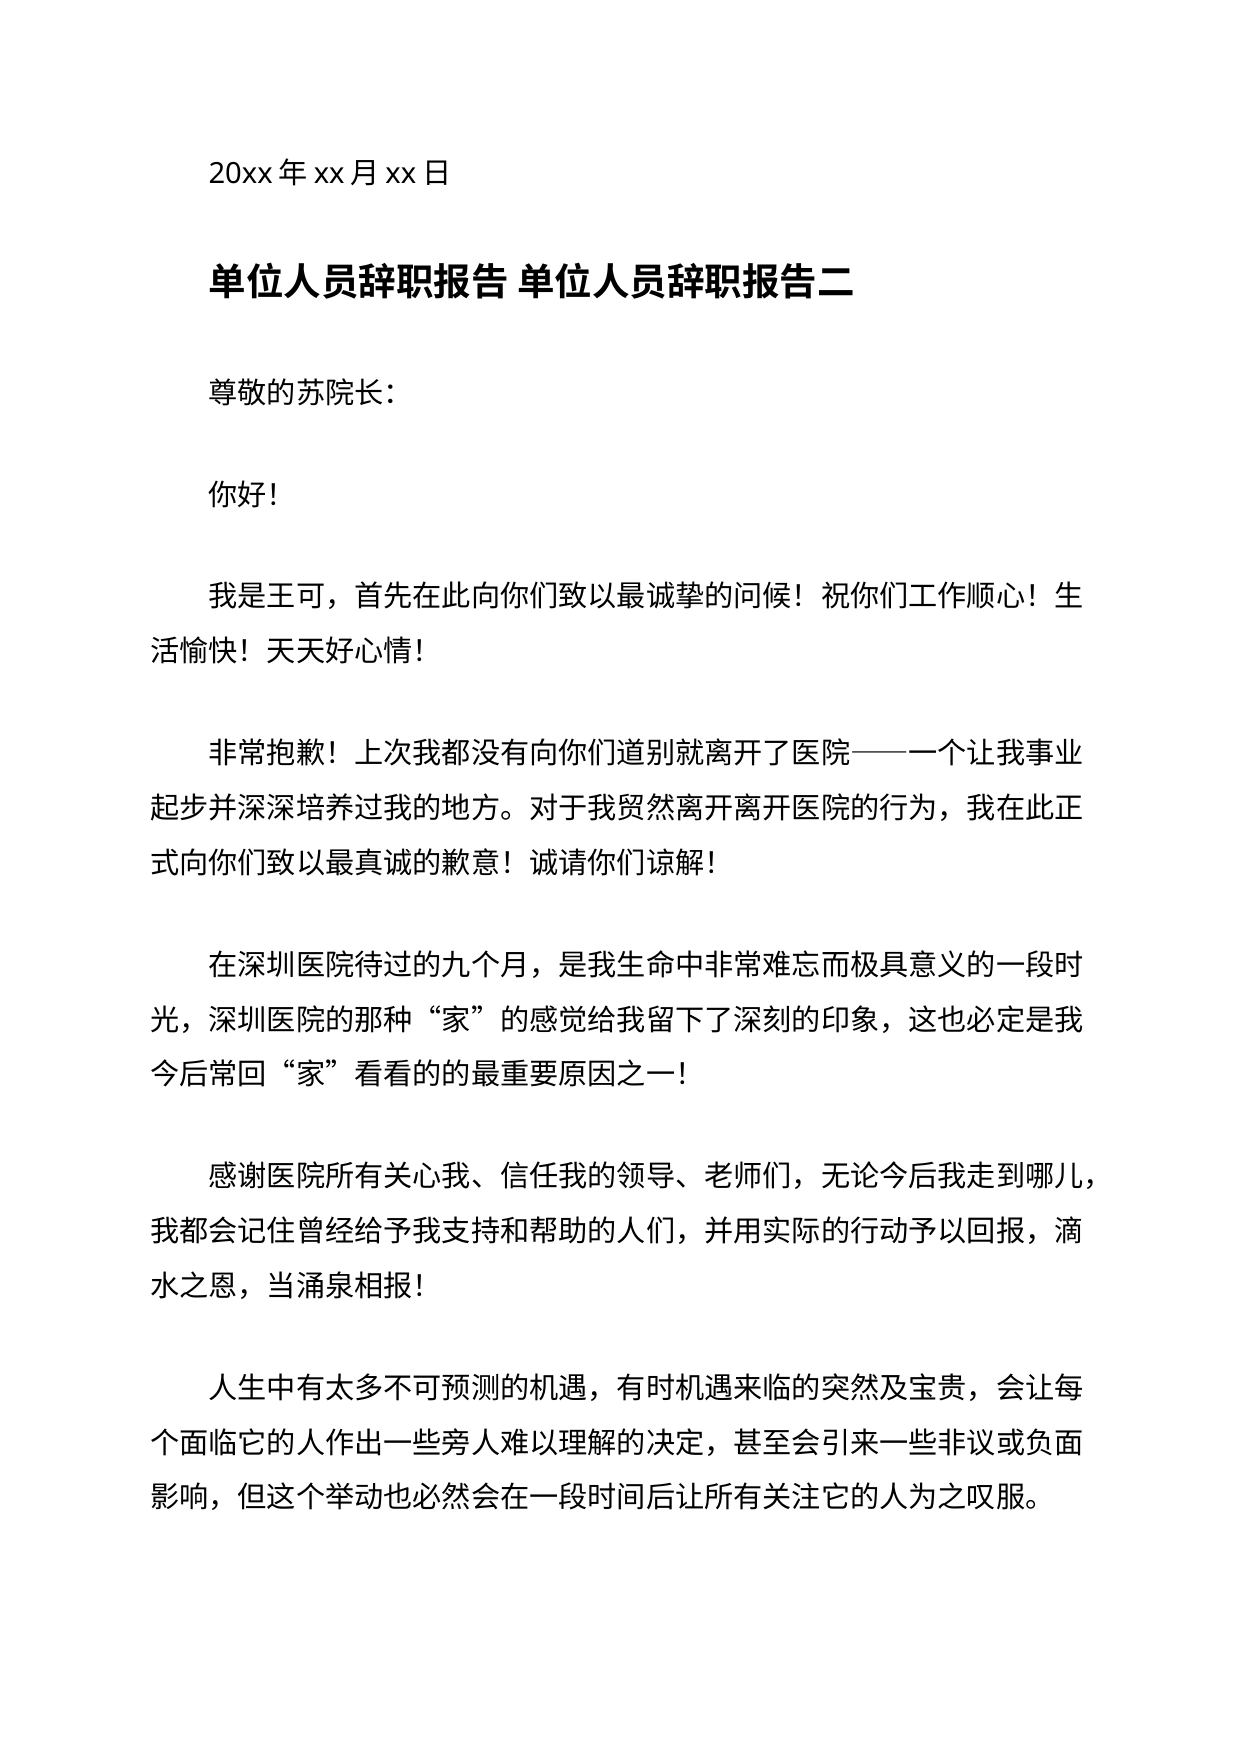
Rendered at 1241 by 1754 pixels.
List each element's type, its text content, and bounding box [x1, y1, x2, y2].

text 人生中有太多不可预测的机遇，有时机遇来临的突然及宝贵，会让每个面临它的人作出一些旁人难以理解的决定，甚至会引来一些非议或负面影响，但这个举动也必然会在一段时间后让所有关注它的人为之叹服。 [150, 1364, 1090, 1516]
text 单位人员辞职报告 单位人员辞职报告二 [150, 252, 1090, 306]
text 你好！ [150, 471, 1090, 513]
text 在深圳医院待过的九个月，是我生命中非常难忘而极具意义的一段时光，深圳医院的那种“家”的感觉给我留下了深刻的印象，这也必定是我今后常回“家”看看的的最重要原因之一！ [150, 941, 1090, 1093]
text 我是王可，首先在此向你们致以最诚挚的问候！祝你们工作顺心！生活愉快！天天好心情！ [150, 573, 1090, 670]
text 感谢医院所有关心我、信任我的领导、老师们，无论今后我走到哪儿，我都会记住曾经给予我支持和帮助的人们，并用实际的行动予以回报，滴水之恩，当涌泉相报！ [150, 1153, 1090, 1305]
text 非常抱歉！上次我都没有向你们道别就离开了医院——一个让我事业起步并深深培养过我的地方。对于我贸然离开离开医院的行为，我在此正式向你们致以最真诚的歉意！诚请你们谅解！ [150, 729, 1090, 882]
text 20xx年xx月xx日 [150, 150, 1090, 192]
text 尊敬的苏院长： [150, 369, 1090, 412]
